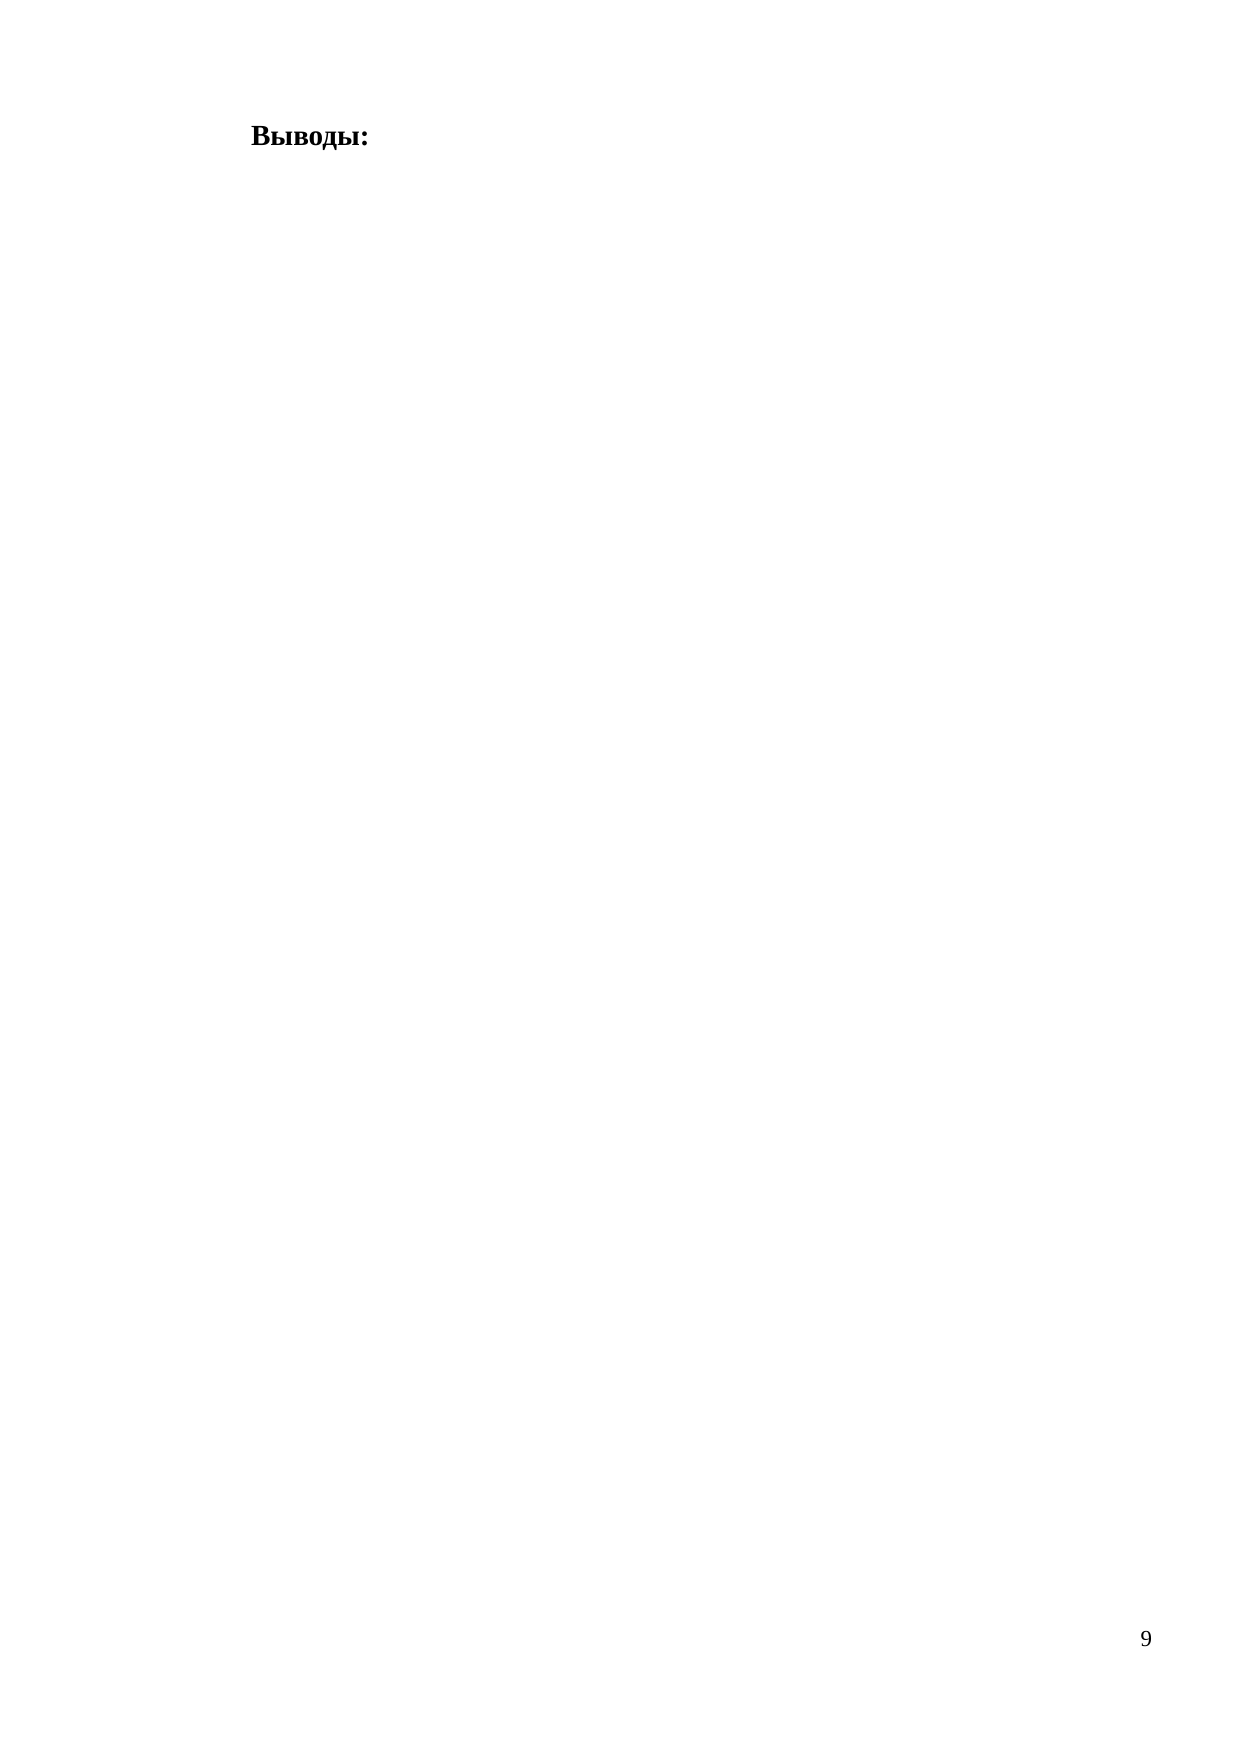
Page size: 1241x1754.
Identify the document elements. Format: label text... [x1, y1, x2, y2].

text Выводы: [177, 118, 1217, 152]
